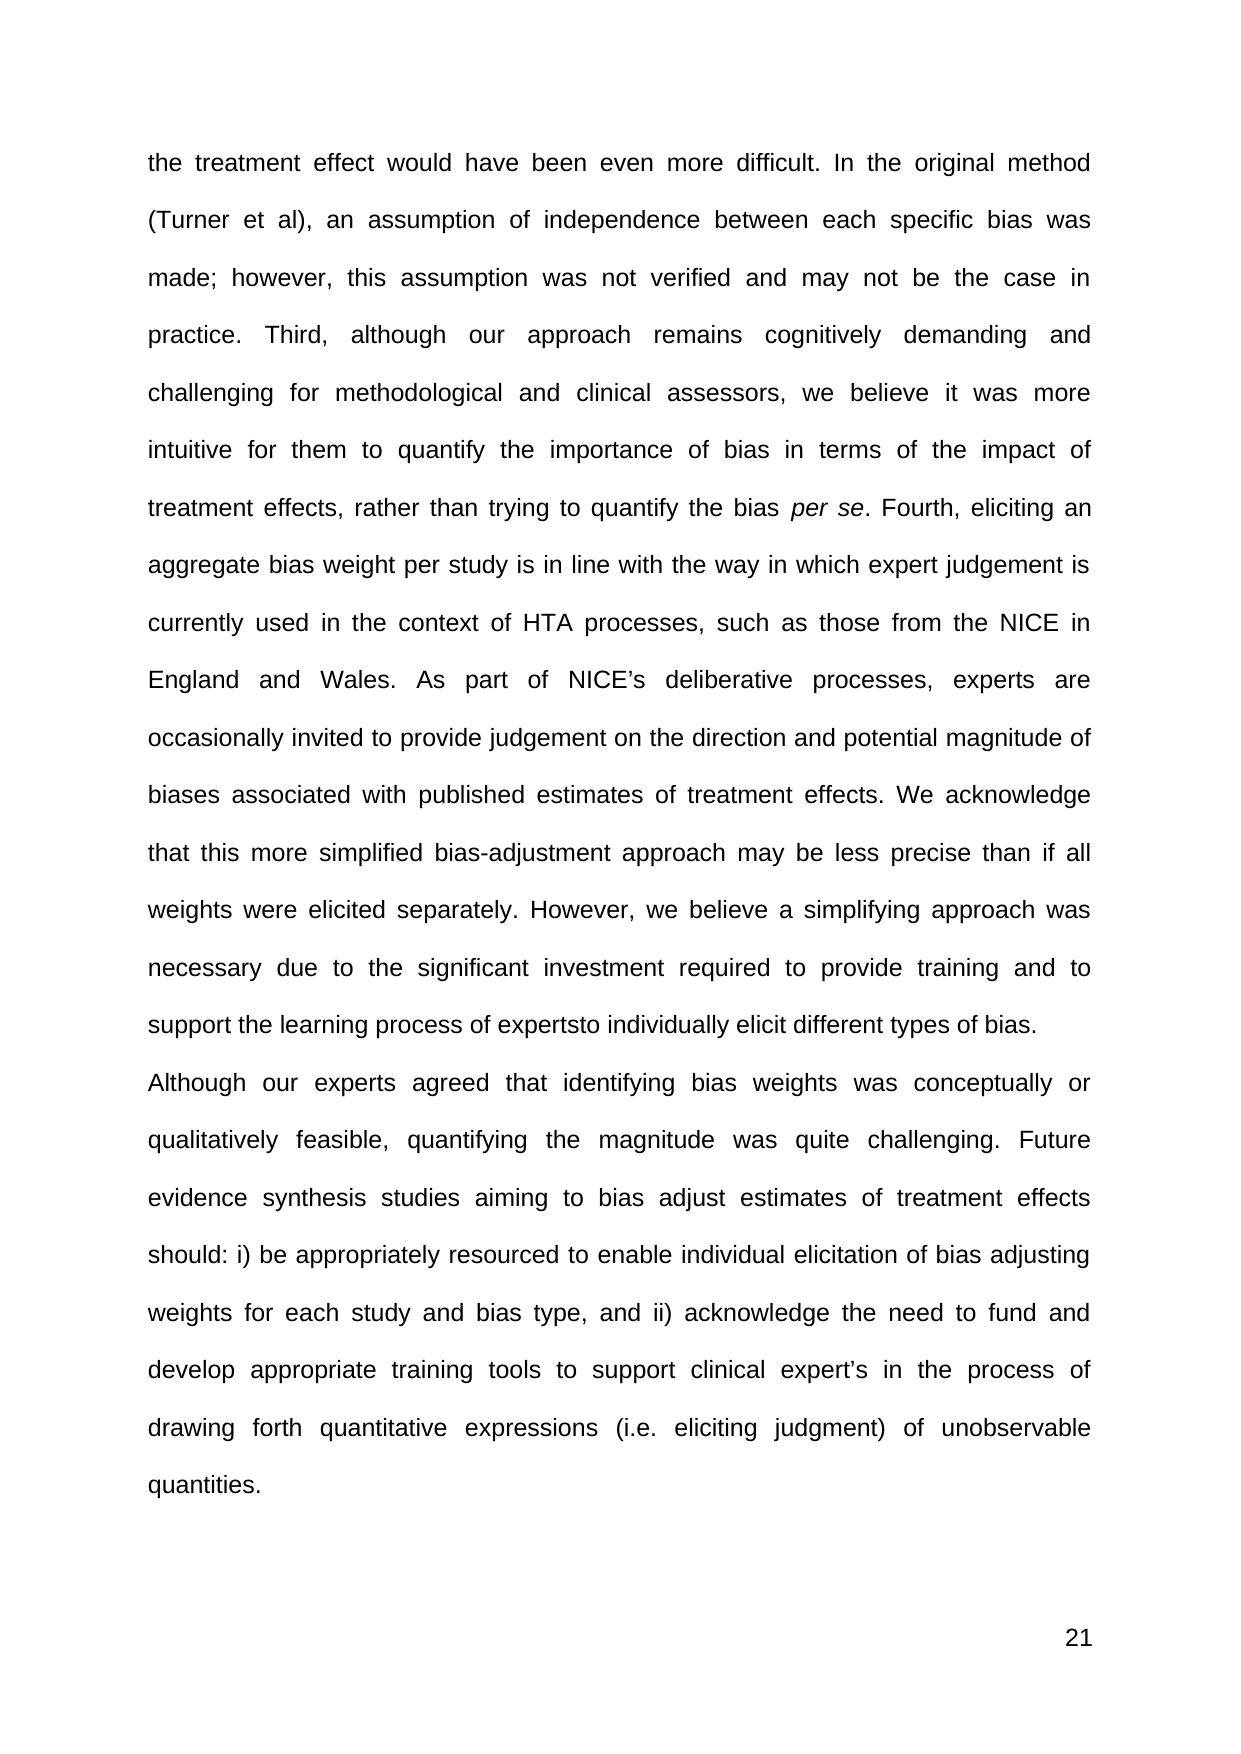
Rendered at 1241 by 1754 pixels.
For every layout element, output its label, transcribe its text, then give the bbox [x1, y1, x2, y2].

text Although our experts agreed that identifying bias weights was conceptually or qualitatively feasible, quantifying the magnitude was quite challenging. Future evidence synthesis studies aiming to bias adjust estimates of treatment effects should: i) be appropriately resourced to enable individual elicitation of bias adjusting weights for each study and bias type, and ii) acknowledge the need to fund and develop appropriate training tools to support clinical expert’s in the process of drawing forth quantitative expressions (i.e. eliciting judgment) of unobservable quantities. [148, 1068, 1093, 1499]
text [148, 148, 1093, 1039]
